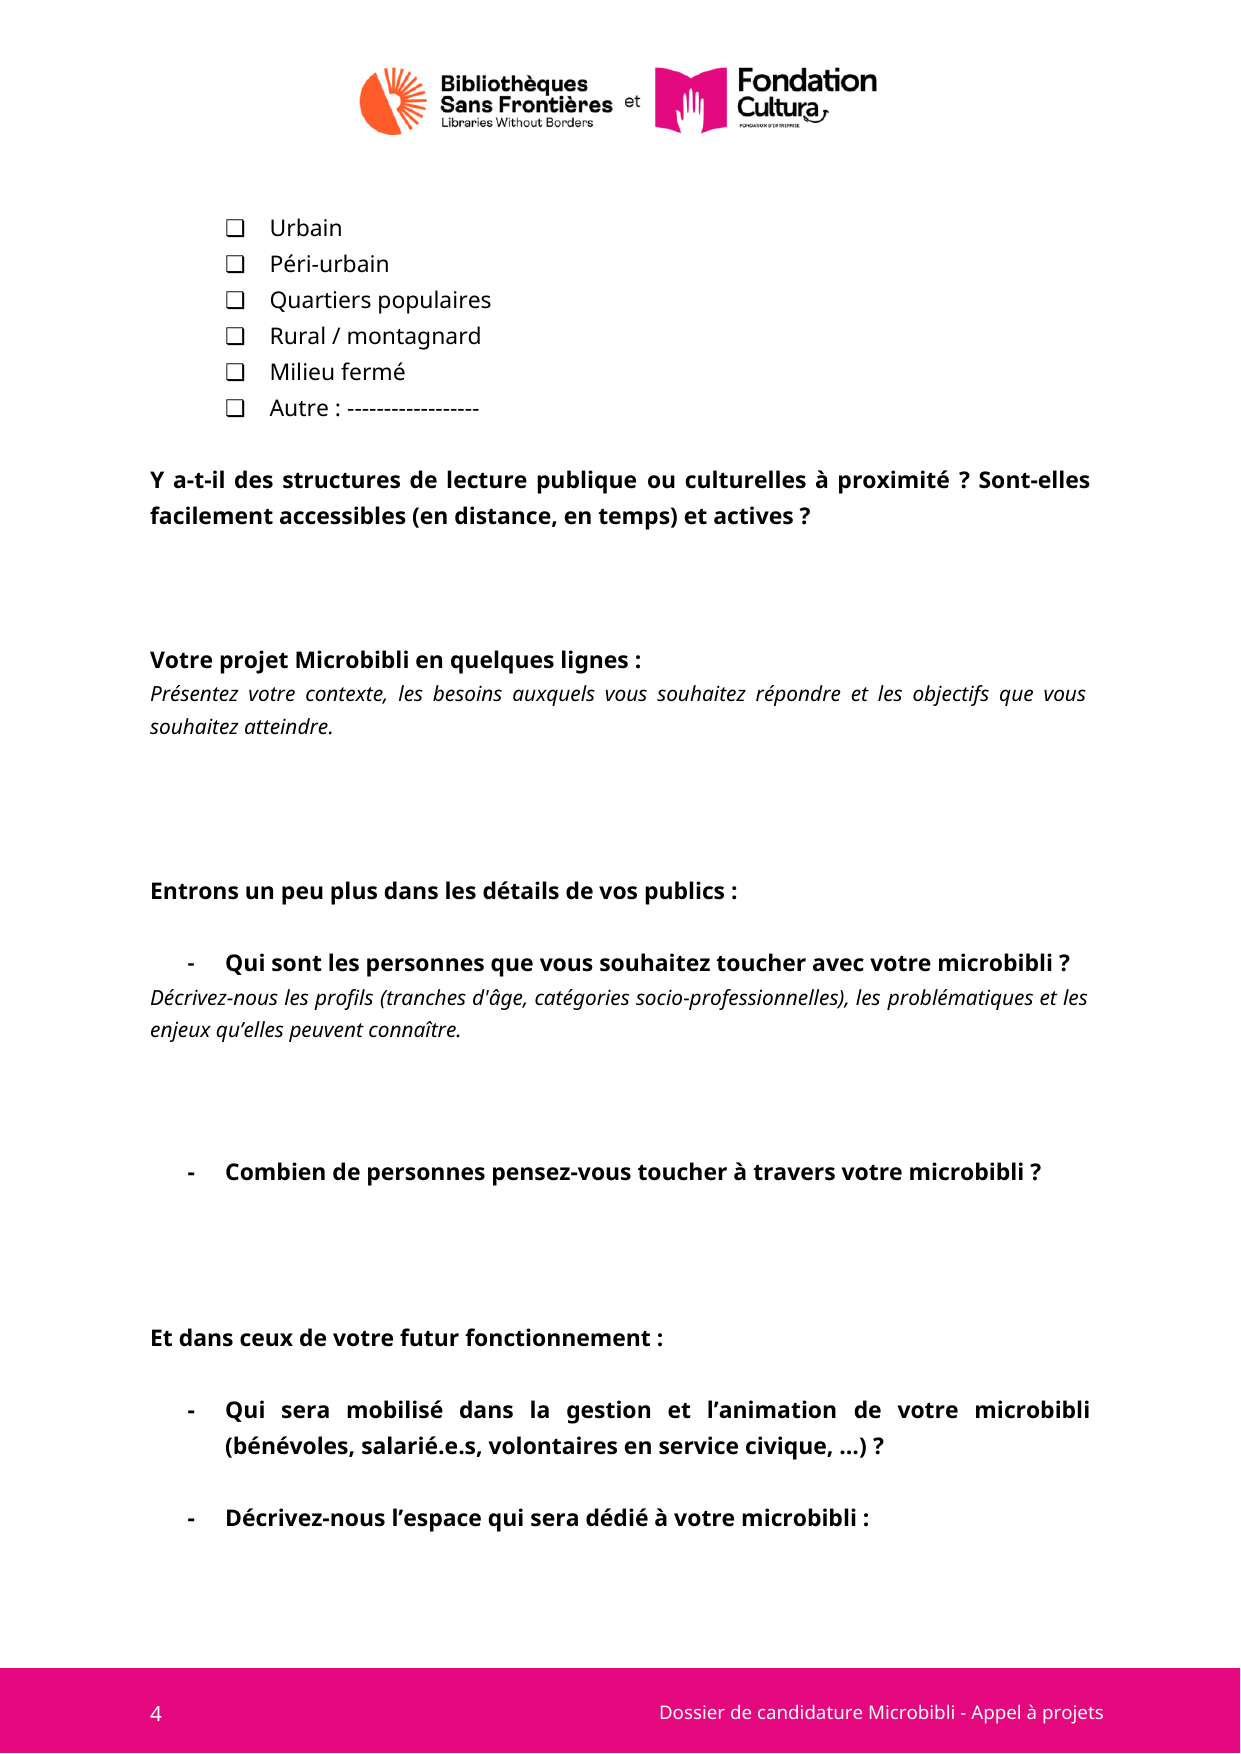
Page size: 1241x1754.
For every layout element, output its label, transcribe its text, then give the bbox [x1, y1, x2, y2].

text ❏ Péri-urbain [225, 248, 1090, 279]
text Y a-t-il des structures de lecture publique ou culturelles à proximité ? Sont-elles facilement accessibles (en distance, en temps) et actives ? [150, 464, 1090, 531]
text ❏ Quartiers populaires [225, 284, 1090, 315]
list Combien de personnes pensez-vous toucher à travers votre microbibli ? [187, 1156, 1090, 1187]
picture [350, 55, 890, 145]
text ❏ Autre : ------------------ [225, 392, 1090, 423]
text ❏ Rural / montagnard [225, 320, 1090, 351]
text Décrivez-nous les profils (tranches d'âge, catégories socio-professionnelles), les problématiques et les enjeux qu’elles peuvent connaître. [150, 983, 1090, 1044]
text Et dans ceux de votre futur fonctionnement : [150, 1322, 1090, 1353]
text Présentez votre contexte, les besoins auxquels vous souhaitez répondre et les objectifs que vous souhaitez atteindre. [150, 679, 1090, 741]
list Qui sera mobilisé dans la gestion et l’animation de votre microbibli (bénévoles, salarié.e.s, volontaires en service civique, …) ? [187, 1394, 1090, 1461]
text ❏ Urbain [225, 212, 1090, 243]
list Qui sont les personnes que vous souhaitez toucher avec votre microbibli ? [187, 947, 1090, 978]
picture [0, 1668, 1241, 1753]
text ❏ Milieu fermé [225, 356, 1090, 387]
text Votre projet Microbibli en quelques lignes : [150, 643, 1090, 675]
list Décrivez-nous l’espace qui sera dédié à votre microbibli : [187, 1502, 1090, 1533]
text Entrons un peu plus dans les détails de vos publics : [150, 875, 1090, 906]
